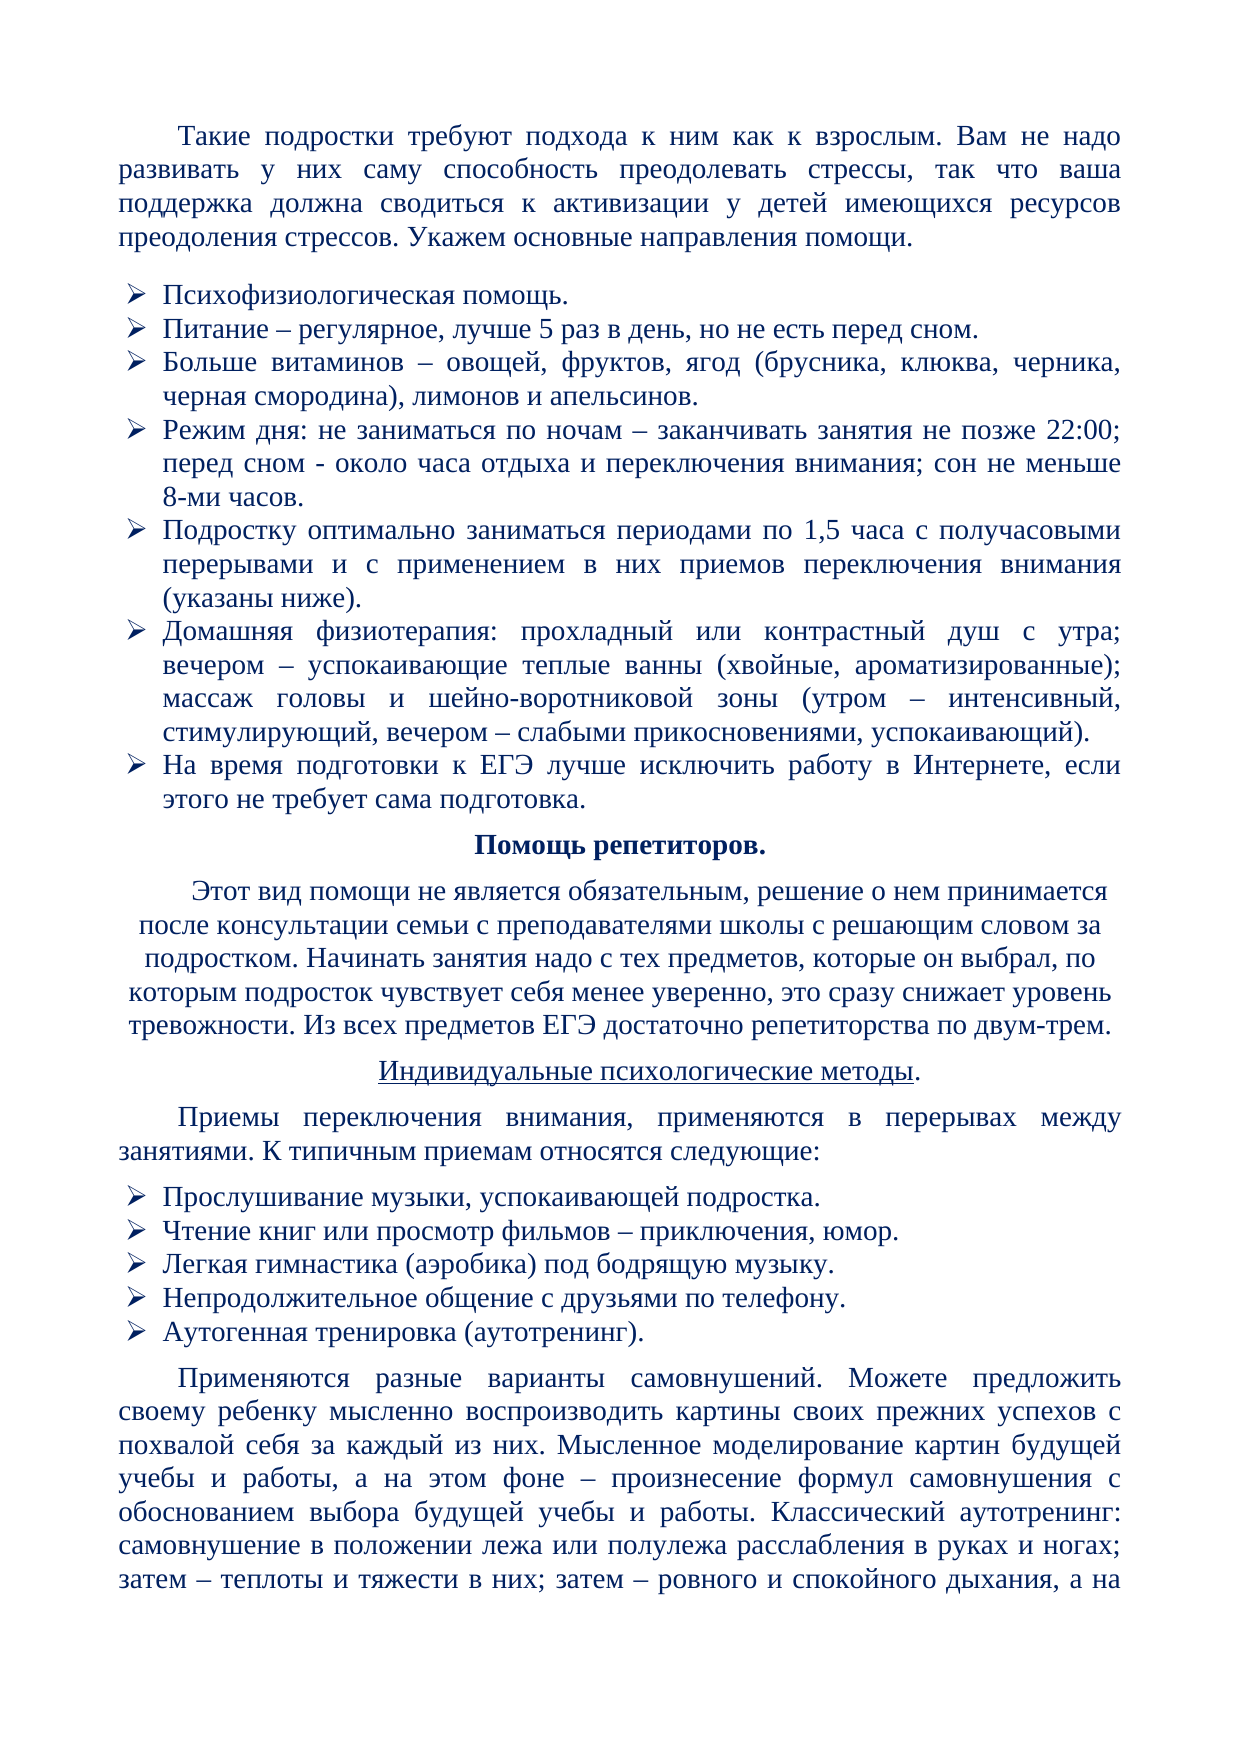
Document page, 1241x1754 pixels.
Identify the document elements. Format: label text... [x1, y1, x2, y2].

list Легкая гимнастика (аэробика) под бодрящую музыку. [125, 1246, 1122, 1280]
list Непродолжительное общение с друзьями по телефону. [125, 1280, 1122, 1314]
list Психофизиологическая помощь. [125, 277, 1122, 311]
list Больше витаминов – овощей, фруктов, ягод (брусника, клюква, черника, черная смородина), лимонов и апельсинов. [125, 344, 1122, 412]
text Помощь репетиторов. [118, 827, 1122, 861]
text Этот вид помощи не является обязательным, решение о нем принимается после консультации семьи с преподавателями школы с решающим словом за подростком. Начинать занятия надо с тех предметов, которые он выбрал, по которым подросток чувствует себя менее уверенно, это сразу снижает уровень тревожности. Из всех предметов ЕГЭ достаточно репетиторства по двум-трем. [118, 873, 1122, 1041]
list Чтение книг или просмотр фильмов – приключения, юмор. [125, 1213, 1122, 1246]
list Аутогенная тренировка (аутотренинг). [125, 1314, 1122, 1347]
text Такие подростки требуют подхода к ним как к взрослым. Вам не надо развивать у них саму способность преодолевать стрессы, так что ваша поддержка должна сводиться к активизации у детей имеющихся ресурсов преодоления стрессов. Укажем основные направления помощи. [118, 118, 1122, 252]
list Подростку оптимально заниматься периодами по 1,5 часа с получасовыми перерывами и с применением в них приемов переключения внимания (указаны ниже). [125, 512, 1122, 613]
text Приемы переключения внимания, применяются в перерывах между занятиями. К типичным приемам относятся следующие: [118, 1099, 1122, 1167]
list Домашняя физиотерапия: прохладный или контрастный душ с утра; вечером – успокаивающие теплые ванны (хвойные, ароматизированные); массаж головы и шейно-воротниковой зоны (утром – интенсивный, стимулирующий, вечером – слабыми прикосновениями, успокаивающий). [125, 613, 1122, 747]
list Питание – регулярное, лучше 5 раз в день, но не есть перед сном. [125, 311, 1122, 344]
list Прослушивание музыки, успокаивающей подростка. [125, 1179, 1122, 1213]
text Индивидуальные психологические методы. [118, 1053, 1122, 1087]
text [118, 1360, 1122, 1594]
list На время подготовки к ЕГЭ лучше исключить работу в Интернете, если этого не требует сама подготовка. [125, 747, 1122, 815]
list Режим дня: не заниматься по ночам – заканчивать занятия не позже 22:00; перед сном - около часа отдыха и переключения внимания; сон не меньше 8-ми часов. [125, 412, 1122, 512]
